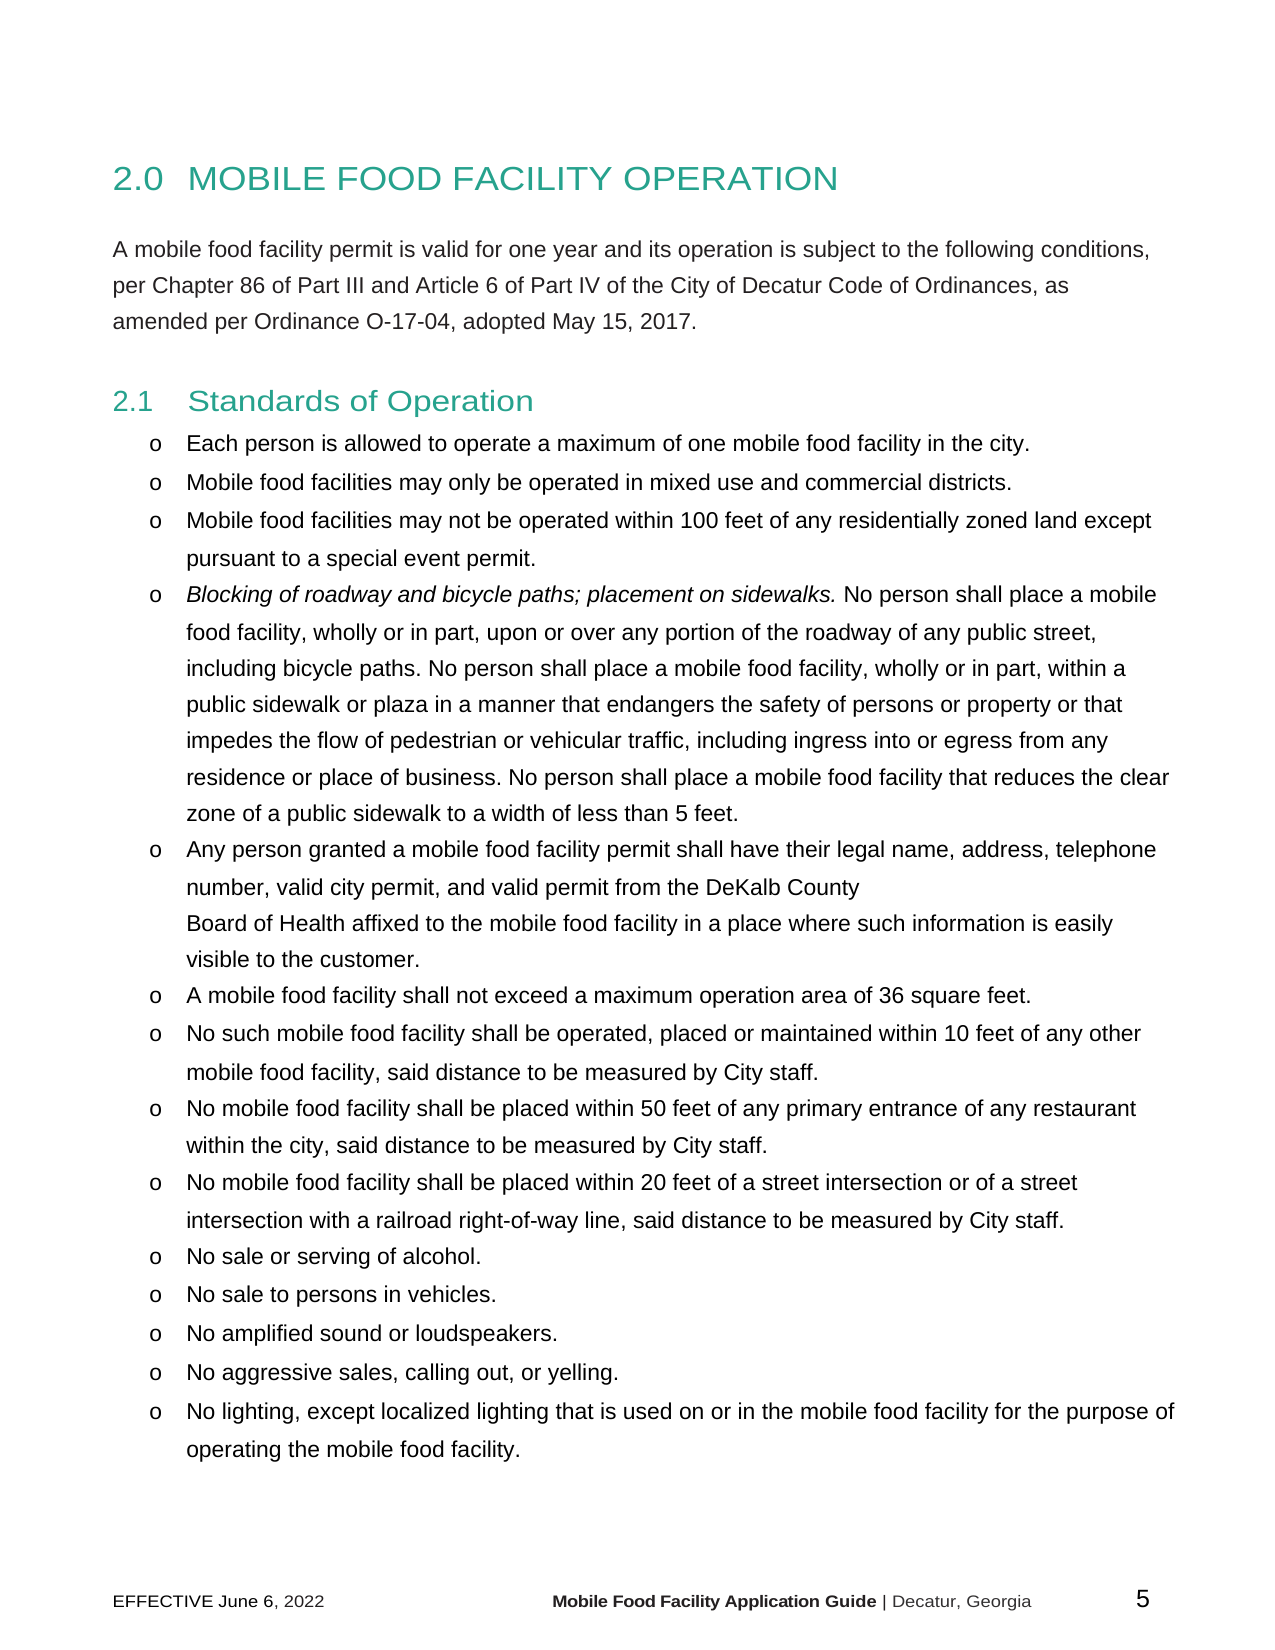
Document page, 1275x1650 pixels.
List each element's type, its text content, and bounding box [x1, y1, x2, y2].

list Blocking of roadway and bicycle paths; placement on sidewalks. No person shall place a mobile food facility, wholly or in part, upon or over any portion of the roadway of any public street, including bicycle paths. No person shall place a mobile food facility, wholly or in part, within a public sidewalk or plaza in a manner that endangers the safety of persons or property or that impedes the flow of pedestrian or vehicular traffic, including ingress into or egress from any residence or place of business. No person shall place a mobile food facility that reduces the clear zone of a public sidewalk to a width of less than 5 feet. [148, 581, 1175, 826]
list No aggressive sales, calling out, or yelling. [148, 1359, 1175, 1387]
list No mobile food facility shall be placed within 20 feet of a street intersection or of a street intersection with a railroad right-of-way line, said distance to be measured by City staff. [148, 1168, 1175, 1233]
list Mobile food facilities may not be operated within 100 feet of any residentially zoned land except pursuant to a special event permit. [148, 507, 1175, 572]
list No such mobile food facility shall be operated, placed or maintained within 10 feet of any other mobile food facility, said distance to be measured by City staff. [148, 1020, 1175, 1085]
list No mobile food facility shall be placed within 50 feet of any primary entrance of any restaurant within the city, said distance to be measured by City staff. [148, 1094, 1175, 1159]
subtitle Standards of Operation [112, 384, 1175, 417]
list No sale to persons in vehicles. [148, 1281, 1175, 1310]
list A mobile food facility shall not exceed a maximum operation area of 36 square feet. [148, 982, 1175, 1010]
list Mobile food facilities may only be operated in mixed use and commercial districts. [148, 468, 1175, 497]
list No lighting, except localized lighting that is used on or in the mobile food facility for the purpose of operating the mobile food facility. [148, 1398, 1175, 1462]
list No amplified sound or loudspeakers. [148, 1320, 1175, 1348]
list Any person granted a mobile food facility permit shall have their legal name, address, telephone number, valid city permit, and valid permit from the DeKalb County [148, 836, 1175, 900]
text A mobile food facility permit is valid for one year and its operation is subject to the following conditions, per Chapter 86 of Part III and Article 6 of Part IV of the City of Decatur Code of Ordinances, as amended per Ordinance O-17-04, adopted May 15, 2017. [112, 236, 1158, 335]
list Board of Health affixed to the mobile food facility in a place where such information is easily visible to the customer. [186, 909, 1175, 972]
list No sale or serving of alcohol. [148, 1243, 1175, 1271]
subtitle 2.0 MOBILE FOOD FACILITY OPERATION [112, 159, 1175, 198]
list Each person is allowed to operate a maximum of one mobile food facility in the city. [148, 430, 1175, 458]
